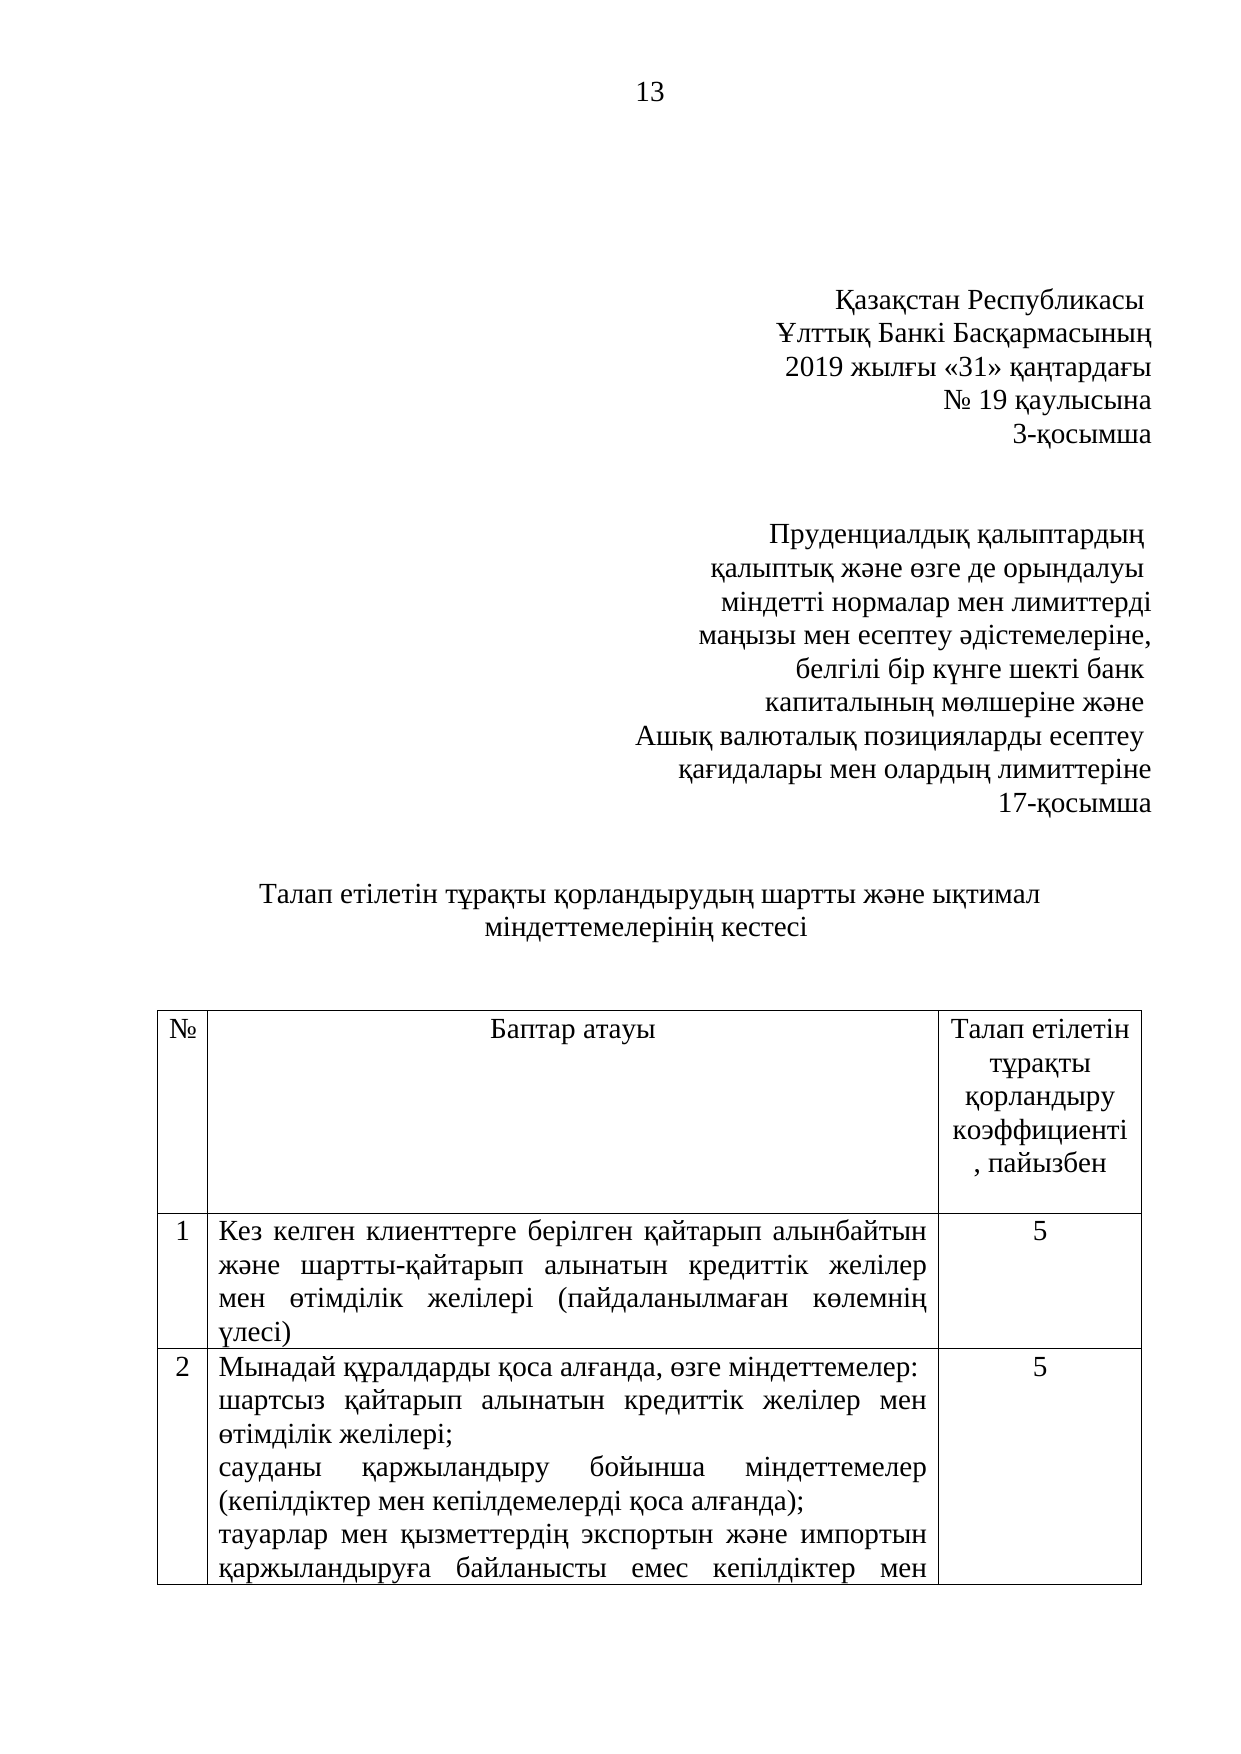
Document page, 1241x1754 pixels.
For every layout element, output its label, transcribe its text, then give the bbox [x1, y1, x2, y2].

table_header Баптар атауы [208, 1011, 938, 1212]
text Қазақстан Республикасы Ұлттық Банкі Басқармасының 2019 жылғы «31» қаңтардағы № 19 қаулысына [148, 282, 1152, 416]
text Пруденциалдық қалыптардың қалыптық және өзге де орындалуы міндетті нормалар мен лимиттерді [148, 517, 1152, 617]
text 3-қосымша [148, 416, 1152, 449]
table_cell 2 [158, 1349, 207, 1583]
table_cell 1 [158, 1214, 207, 1348]
table_header № [158, 1011, 207, 1212]
table_header Талап етілетін тұрақты қорландыру коэффициенті, пайызбен [939, 1011, 1141, 1212]
text Талап етілетін тұрақты қорландырудың шартты және ықтимал міндеттемелерінің кестесі [148, 876, 1152, 943]
text белгілі бір күнге шекті банк капиталының мөлшеріне және Ашық валюталық позицияларды есептеу қағидалары мен олардың лимиттеріне [148, 651, 1152, 785]
text маңызы мен есептеу әдістемелеріне, [148, 617, 1152, 651]
table_cell 5 [939, 1214, 1141, 1348]
table_cell Кез келген клиенттерге берілген қайтарып алынбайтын және шартты-қайтарып алынатын кредиттік желілер мен өтімділік желілері (пайдаланылмаған көлемнің үлесі) [208, 1214, 938, 1348]
table_cell 5 [939, 1349, 1141, 1583]
text 17-қосымша [148, 785, 1152, 818]
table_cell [208, 1349, 938, 1583]
